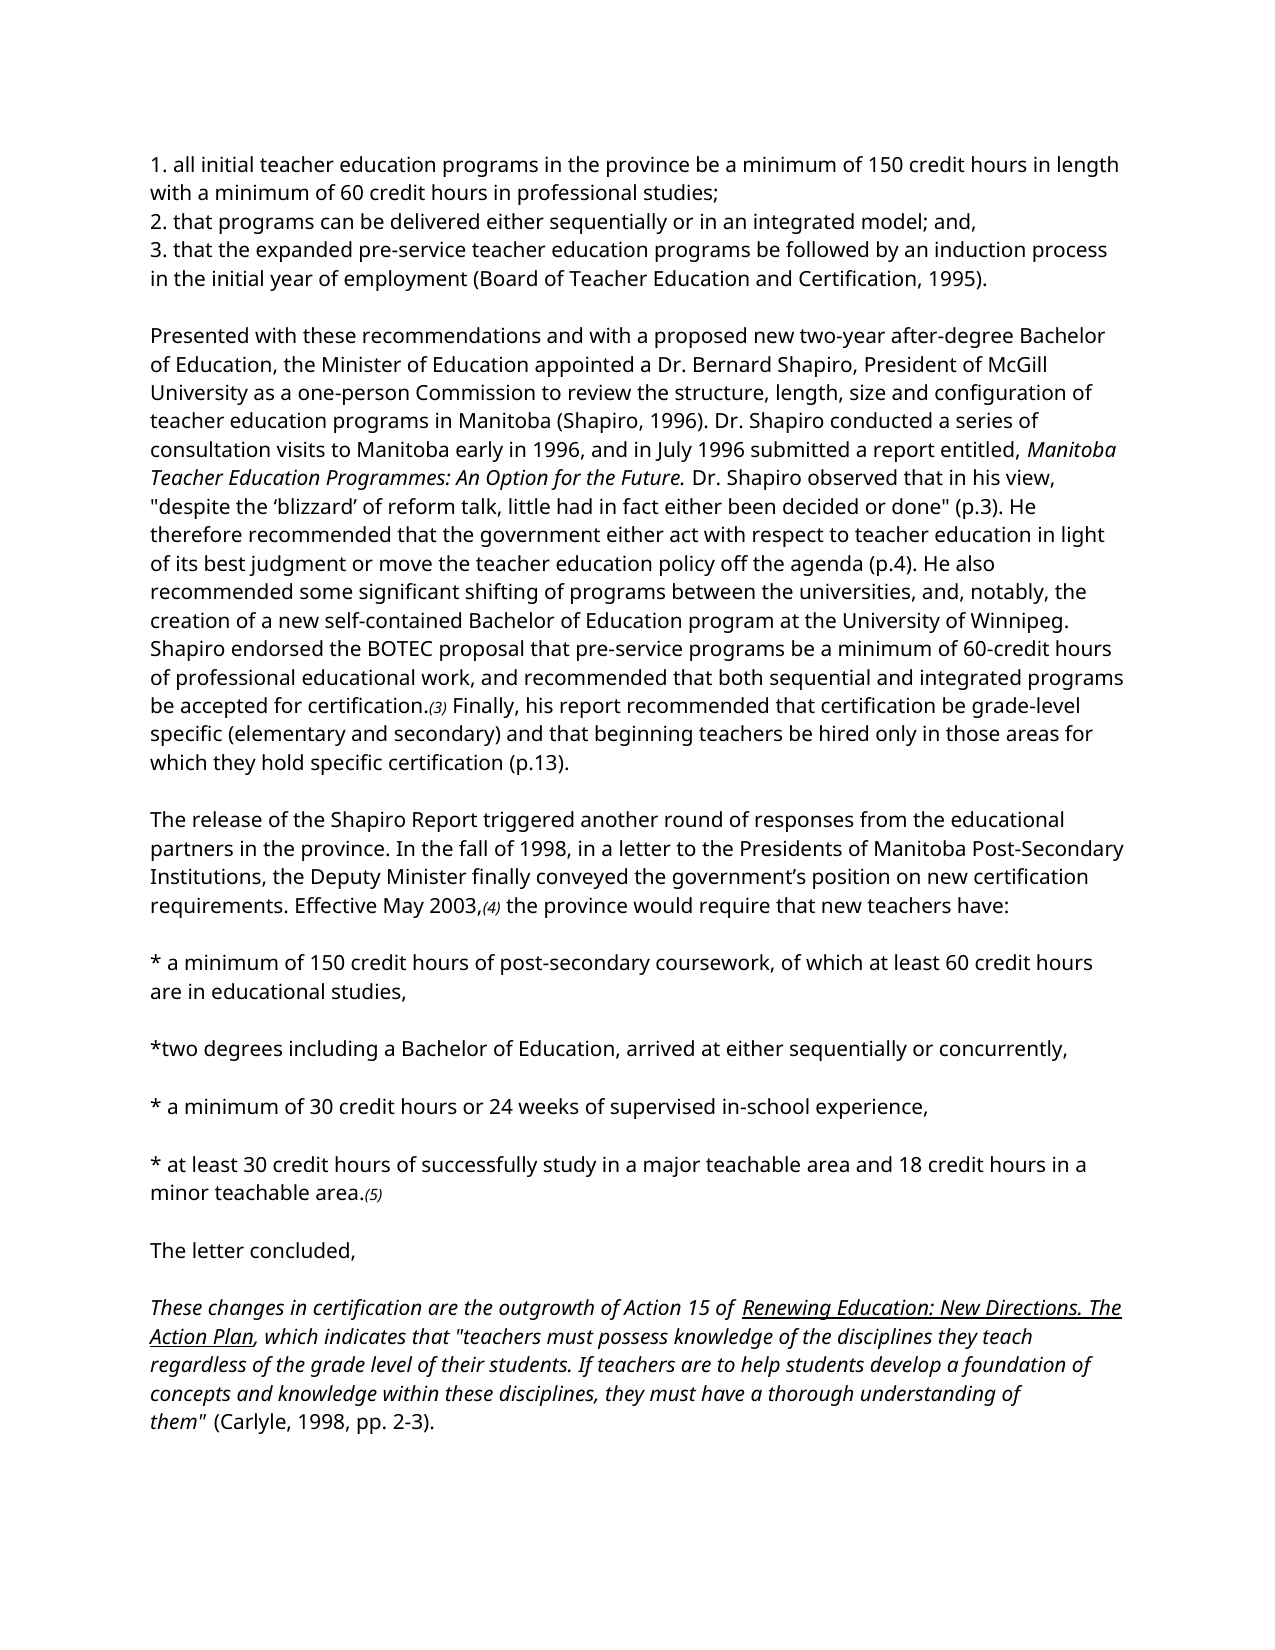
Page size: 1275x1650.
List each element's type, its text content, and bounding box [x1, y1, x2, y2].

text The release of the Shapiro Report triggered another round of responses from the educational partners in the province. In the fall of 1998, in a letter to the Presidents of Manitoba Post-Secondary Institutions, the Deputy Minister finally conveyed the government’s position on new certification requirements. Effective May 2003,(4) the province would require that new teachers have: [150, 806, 1125, 919]
text Presented with these recommendations and with a proposed new two-year after-degree Bachelor of Education, the Minister of Education appointed a Dr. Bernard Shapiro, President of McGill University as a one-person Commission to review the structure, length, size and configuration of teacher education programs in Manitoba (Shapiro, 1996). Dr. Shapiro conducted a series of consultation visits to Manitoba early in 1996, and in July 1996 submitted a report entitled, Manitoba Teacher Education Programmes: An Option for the Future. Dr. Shapiro observed that in his view, "despite the ‘blizzard’ of reform talk, little had in fact either been decided or done" (p.3). He therefore recommended that the government either act with respect to teacher education in light of its best judgment or move the teacher education policy off the agenda (p.4). He also recommended some significant shifting of programs between the universities, and, notably, the creation of a new self-contained Bachelor of Education program at the University of Winnipeg. Shapiro endorsed the BOTEC proposal that pre-service programs be a minimum of 60-credit hours of professional educational work, and recommended that both sequential and integrated programs be accepted for certification.(3) Finally, his report recommended that certification be grade-level specific (elementary and secondary) and that beginning teachers be hired only in those areas for which they hold specific certification (p.13). [150, 321, 1125, 776]
text * a minimum of 150 credit hours of post-secondary coursework, of which at least 60 credit hours are in educational studies, [150, 948, 1125, 1005]
text * a minimum of 30 credit hours or 24 weeks of supervised in-school experience, [150, 1092, 1125, 1121]
text The letter concluded, [150, 1236, 1125, 1264]
text * at least 30 credit hours of successfully study in a major teachable area and 18 credit hours in a minor teachable area.(5) [150, 1150, 1125, 1207]
text 1. all initial teacher education programs in the province be a minimum of 150 credit hours in length with a minimum of 60 credit hours in professional studies; 2. that programs can be delivered either sequentially or in an integrated model; and, 3. that the expanded pre-service teacher education programs be followed by an induction process in the initial year of employment (Board of Teacher Education and Certification, 1995). [150, 150, 1125, 292]
text *two degrees including a Bachelor of Education, arrived at either sequentially or concurrently, [150, 1034, 1125, 1063]
text These changes in certification are the outgrowth of Action 15 of Renewing Education: New Directions. The Action Plan, which indicates that "teachers must possess knowledge of the disciplines they teach regardless of the grade level of their students. If teachers are to help students develop a foundation of concepts and knowledge within these disciplines, they must have a thorough understanding of them" (Carlyle, 1998, pp. 2-3). [150, 1293, 1125, 1436]
